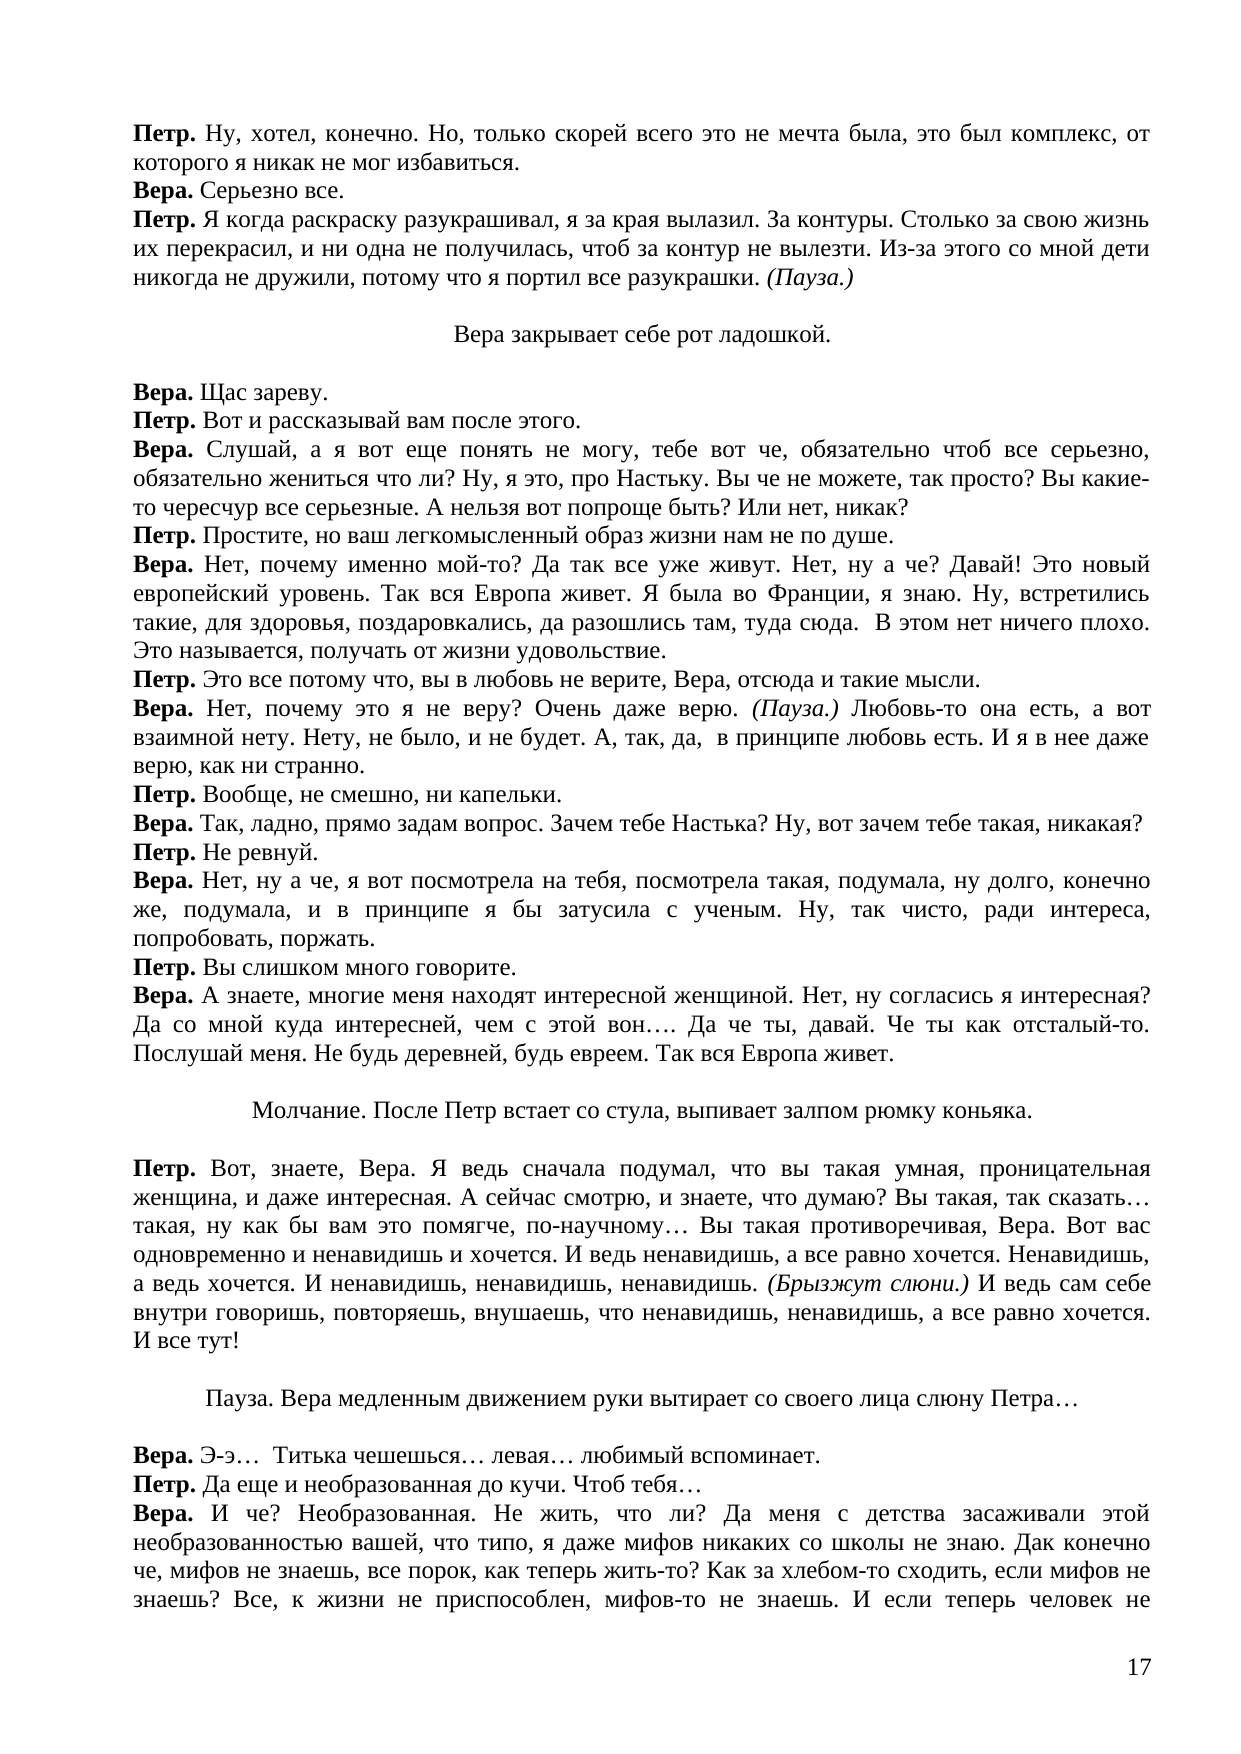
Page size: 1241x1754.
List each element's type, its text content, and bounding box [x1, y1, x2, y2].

text Петр. Вот и рассказывай вам после этого. [133, 406, 1152, 434]
text Вера. Э-э… Титька чешешься… левая… любимый вспоминает. [133, 1441, 1152, 1469]
text Петр. Простите, но ваш легкомысленный образ жизни нам не по душе. [133, 521, 1152, 549]
text Вера. Так, ладно, прямо задам вопрос. Зачем тебе Настька? Ну, вот зачем тебе такая, никакая? [133, 808, 1152, 837]
text Петр. Да еще и необразованная до кучи. Чтоб тебя… [133, 1469, 1152, 1498]
text Петр. Это все потому что, вы в любовь не верите, Вера, отсюда и такие мысли. [133, 664, 1152, 693]
text Вера. Слушай, а я вот еще понять не могу, тебе вот че, обязательно чтоб все серьезно, обязательно жениться что ли? Ну, я это, про Настьку. Вы че не можете, так просто? Вы какие-то чересчур все серьезные. А нельзя вот попроще быть? Или нет, никак? [133, 434, 1152, 521]
text Петр. Ну, хотел, конечно. Но, только скорей всего это не мечта была, это был комплекс, от которого я никак не мог избавиться. [133, 118, 1152, 176]
text Вера закрывает себе рот ладошкой. [133, 319, 1152, 348]
text Вера. Щас зареву. [133, 377, 1152, 406]
text Вера. Серьезно все. [133, 176, 1152, 204]
text Вера. Нет, почему это я не веру? Очень даже верю. (Пауза.) Любовь-то она есть, а вот взаимной нету. Нету, не было, и не будет. А, так, да, в принципе любовь есть. И я в нее даже верю, как ни странно. [133, 693, 1152, 779]
text Вера. Нет, почему именно мой-то? Да так все уже живут. Нет, ну а че? Давай! Это новый европейский уровень. Так вся Европа живет. Я была во Франции, я знаю. Ну, встретились такие, для здоровья, поздаровкались, да разошлись там, туда сюда. В этом нет ничего плохо. Это называется, получать от жизни удовольствие. [133, 549, 1152, 664]
text Вера. Нет, ну а че, я вот посмотрела на тебя, посмотрела такая, подумала, ну долго, конечно же, подумала, и в принципе я бы затусила с ученым. Ну, так чисто, ради интереса, попробовать, поржать. [133, 866, 1152, 952]
text Петр. Вы слишком много говорите. [133, 952, 1152, 981]
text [133, 1498, 1152, 1613]
text Петр. Вообще, не смешно, ни капельки. [133, 779, 1152, 808]
text Молчание. После Петр встает со стула, выпивает залпом рюмку коньяка. [133, 1096, 1152, 1124]
text Пауза. Вера медленным движением руки вытирает со своего лица слюну Петра… [133, 1383, 1152, 1412]
text Петр. Я когда раскраску разукрашивал, я за края вылазил. За контуры. Столько за свою жизнь их перекрасил, и ни одна не получилась, чтоб за контур не вылезти. Из-за этого со мной дети никогда не дружили, потому что я портил все разукрашки. (Пауза.) [133, 204, 1152, 291]
text Вера. А знаете, многие меня находят интересной женщиной. Нет, ну согласись я интересная? Да со мной куда интересней, чем с этой вон…. Да че ты, давай. Че ты как отсталый-то. Послушай меня. Не будь деревней, будь евреем. Так вся Европа живет. [133, 981, 1152, 1067]
text Петр. Вот, знаете, Вера. Я ведь сначала подумал, что вы такая умная, проницательная женщина, и даже интересная. А сейчас смотрю, и знаете, что думаю? Вы такая, так сказать…такая, ну как бы вам это помягче, по-научному… Вы такая противоречивая, Вера. Вот вас одновременно и ненавидишь и хочется. И ведь ненавидишь, а все равно хочется. Ненавидишь, а ведь хочется. И ненавидишь, ненавидишь, ненавидишь. (Брызжут слюни.) И ведь сам себе внутри говоришь, повторяешь, внушаешь, что ненавидишь, ненавидишь, а все равно хочется. И все тут! [133, 1153, 1152, 1354]
text Петр. Не ревнуй. [133, 837, 1152, 866]
